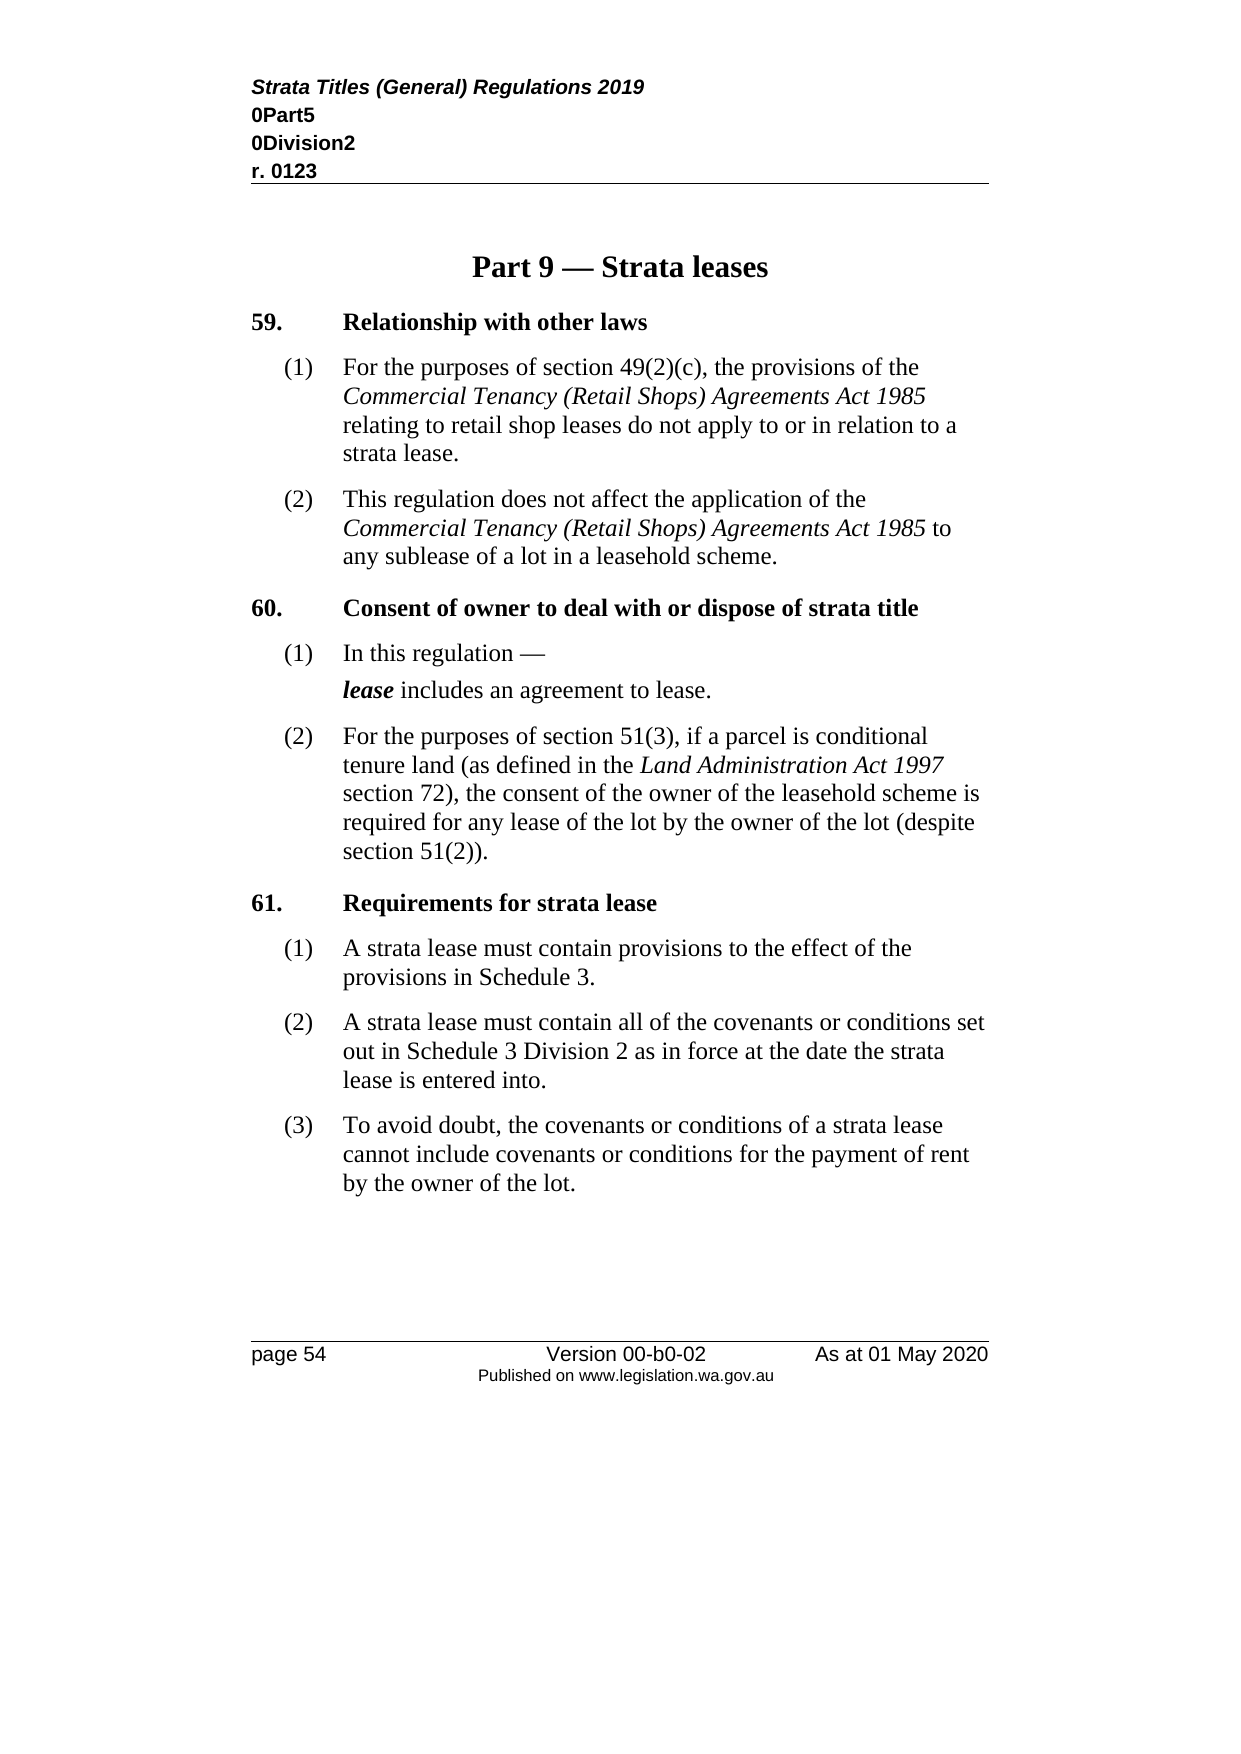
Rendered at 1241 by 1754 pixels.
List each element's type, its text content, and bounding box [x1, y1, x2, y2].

text (1) For the purposes of section 49(2)(c), the provisions of the Commercial Tenancy (Retail Shops) Agreements Act 1985 relating to retail shop leases do not apply to or in relation to a strata lease. [251, 352, 989, 467]
subtitle 59. Relationship with other laws [251, 307, 989, 336]
subtitle 60. Consent of owner to deal with or dispose of strata title [251, 593, 989, 622]
text (2) This regulation does not affect the application of the Commercial Tenancy (Retail Shops) Agreements Act 1985 to any sublease of a lot in a leasehold scheme. [251, 484, 989, 570]
text (1) In this regulation — [251, 638, 989, 667]
text (2) For the purposes of section 51(3), if a parcel is conditional tenure land (as defined in the Land Administration Act 1997 section 72), the consent of the owner of the leasehold scheme is required for any lease of the lot by the owner of the lot (despite section 51(2)). [251, 721, 989, 865]
text (2) A strata lease must contain all of the covenants or conditions set out in Schedule 3 Division 2 as in force at the date the strata lease is entered into. [251, 1007, 989, 1093]
text (3) To avoid doubt, the covenants or conditions of a strata lease cannot include covenants or conditions for the payment of rent by the owner of the lot. [251, 1110, 989, 1196]
text lease includes an agreement to lease. [251, 676, 989, 704]
subtitle Part 9 — Strata leases [251, 248, 989, 284]
text (1) A strata lease must contain provisions to the effect of the provisions in Schedule 3. [251, 933, 989, 991]
subtitle 61. Requirements for strata lease [251, 888, 989, 916]
